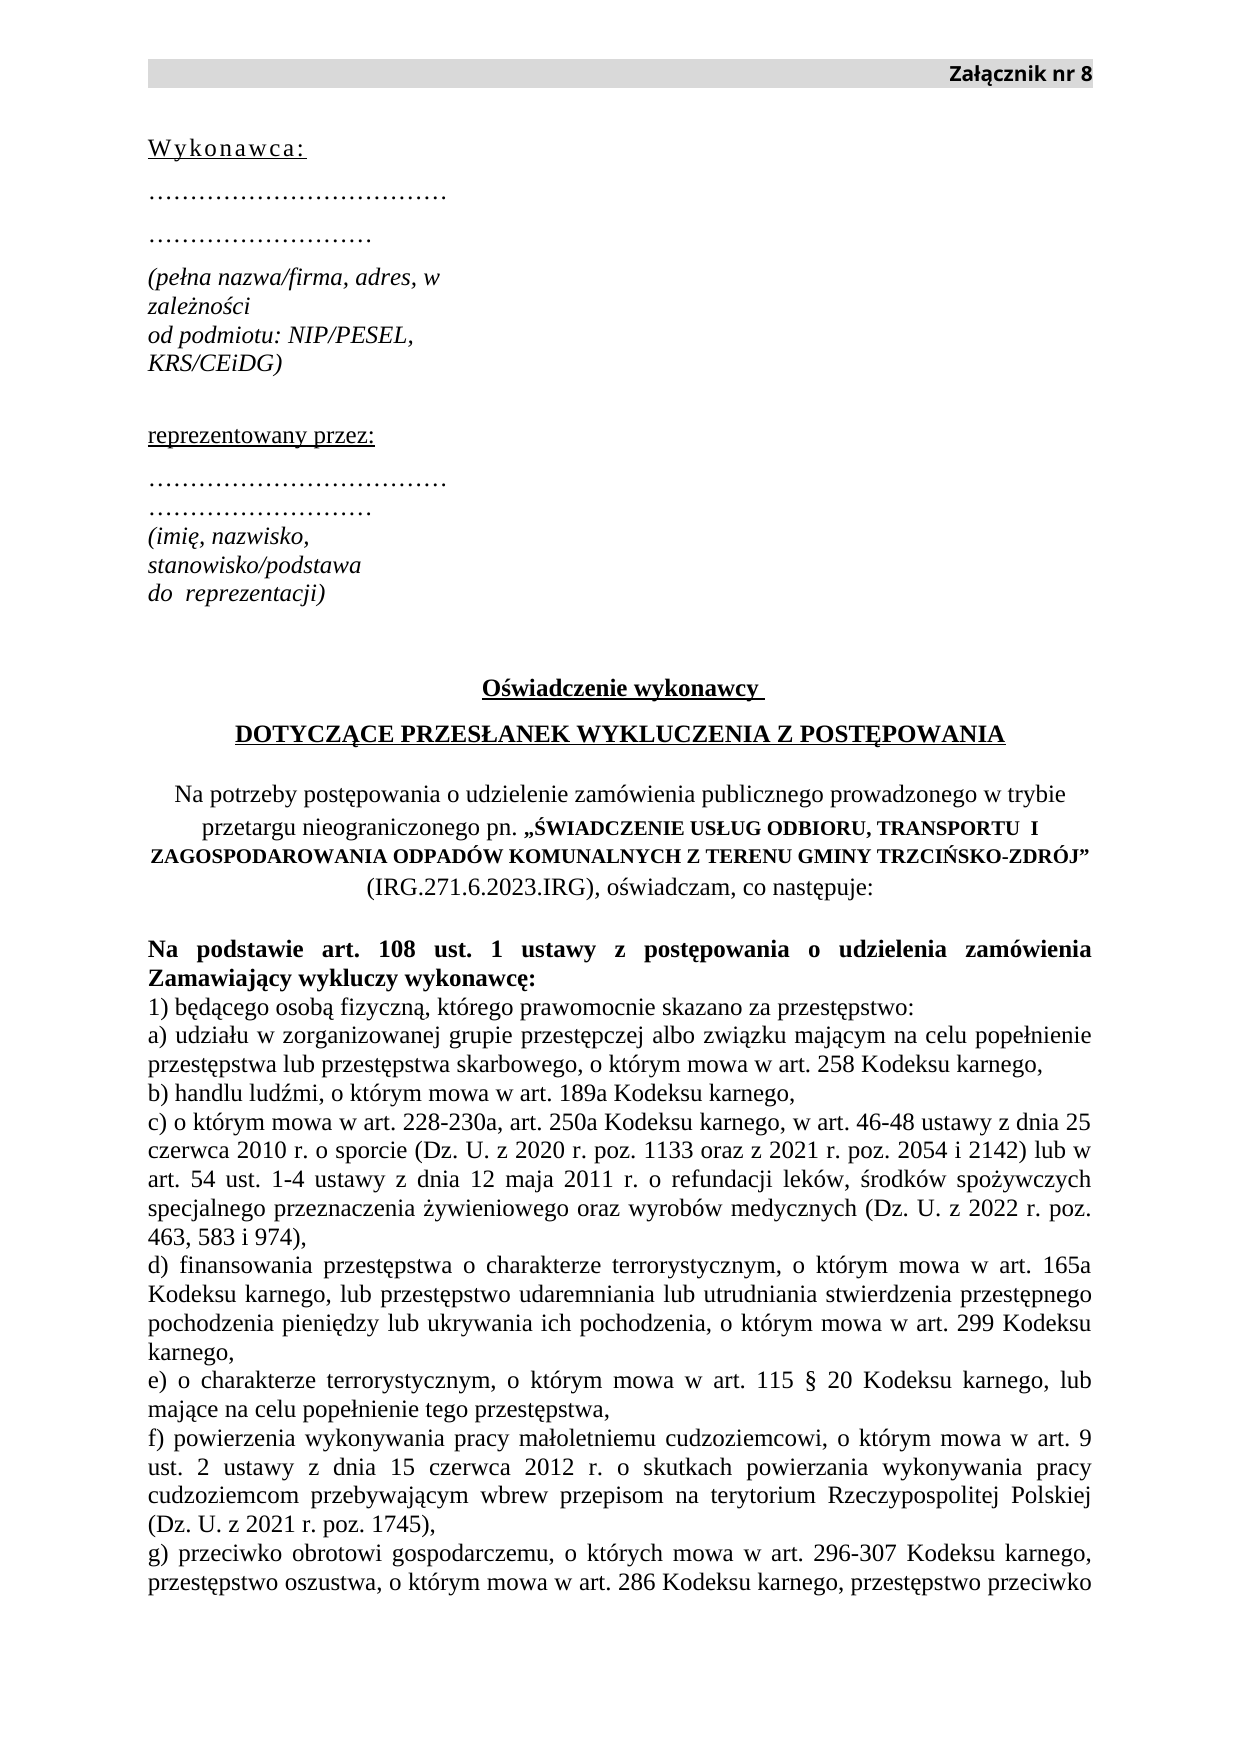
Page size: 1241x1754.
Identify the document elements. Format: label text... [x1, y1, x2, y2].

text reprezentowany przez: [148, 420, 1093, 449]
text DOTYCZĄCE PRZESŁANEK WYKLUCZENIA Z POSTĘPOWANIA [148, 719, 1093, 775]
text e) o charakterze terrorystycznym, o którym mowa w art. 115 § 20 Kodeksu karnego, lub mające na celu popełnienie tego przestępstwa, [148, 1365, 1093, 1423]
text Na potrzeby postępowania o udzielenie zamówienia publicznego prowadzonego w trybie przetargu nieograniczonego pn. „ŚWIADCZENIE USŁUG ODBIORU, TRANSPORTU I ZAGOSPODAROWANIA ODPADÓW KOMUNALNYCH Z TERENU GMINY TRZCIŃSKO-ZDRÓJ” (IRG.271.6.2023.IRG), oświadczam, co następuje: [148, 779, 1093, 901]
text (pełna nazwa/firma, adres, w zależności od podmiotu: NIP/PESEL, KRS/CEiDG) [148, 262, 472, 377]
text d) finansowania przestępstwa o charakterze terrorystycznym, o którym mowa w art. 165a Kodeksu karnego, lub przestępstwo udaremniania lub utrudniania stwierdzenia przestępnego pochodzenia pieniędzy lub ukrywania ich pochodzenia, o którym mowa w art. 299 Kodeksu karnego, [148, 1250, 1093, 1365]
text b) handlu ludźmi, o którym mowa w art. 189a Kodeksu karnego, [148, 1078, 1093, 1107]
text a) udziału w zorganizowanej grupie przestępczej albo związku mającym na celu popełnienie przestępstwa lub przestępstwa skarbowego, o którym mowa w art. 258 Kodeksu karnego, [148, 1020, 1093, 1078]
text f) powierzenia wykonywania pracy małoletniemu cudzoziemcowi, o którym mowa w art. 9 ust. 2 ustawy z dnia 15 czerwca 2012 r. o skutkach powierzania wykonywania pracy cudzoziemcom przebywającym wbrew przepisom na terytorium Rzeczypospolitej Polskiej (Dz. U. z 2021 r. poz. 1745), [148, 1423, 1093, 1538]
text Wykonawca: [148, 133, 1093, 162]
text Oświadczenie wykonawcy [148, 673, 1093, 702]
text ……………………………………………………… [148, 463, 472, 521]
text (imię, nazwisko, stanowisko/podstawa do reprezentacji) [148, 521, 472, 607]
text Na podstawie art. 108 ust. 1 ustawy z postępowania o udzielenia zamówienia Zamawiający wykluczy wykonawcę: [148, 934, 1093, 992]
text c) o którym mowa w art. 228-230a, art. 250a Kodeksu karnego, w art. 46-48 ustawy z dnia 25 czerwca 2010 r. o sporcie (Dz. U. z 2020 r. poz. 1133 oraz z 2021 r. poz. 2054 i 2142) lub w art. 54 ust. 1-4 ustawy z dnia 12 maja 2011 r. o refundacji leków, środków spożywczych specjalnego przeznaczenia żywieniowego oraz wyrobów medycznych (Dz. U. z 2022 r. poz. 463, 583 i 974), [148, 1107, 1093, 1250]
text 1) będącego osobą fizyczną, którego prawomocnie skazano za przestępstwo: [148, 992, 1093, 1020]
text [148, 1538, 1093, 1595]
text ……………………………………………………… [148, 176, 472, 248]
